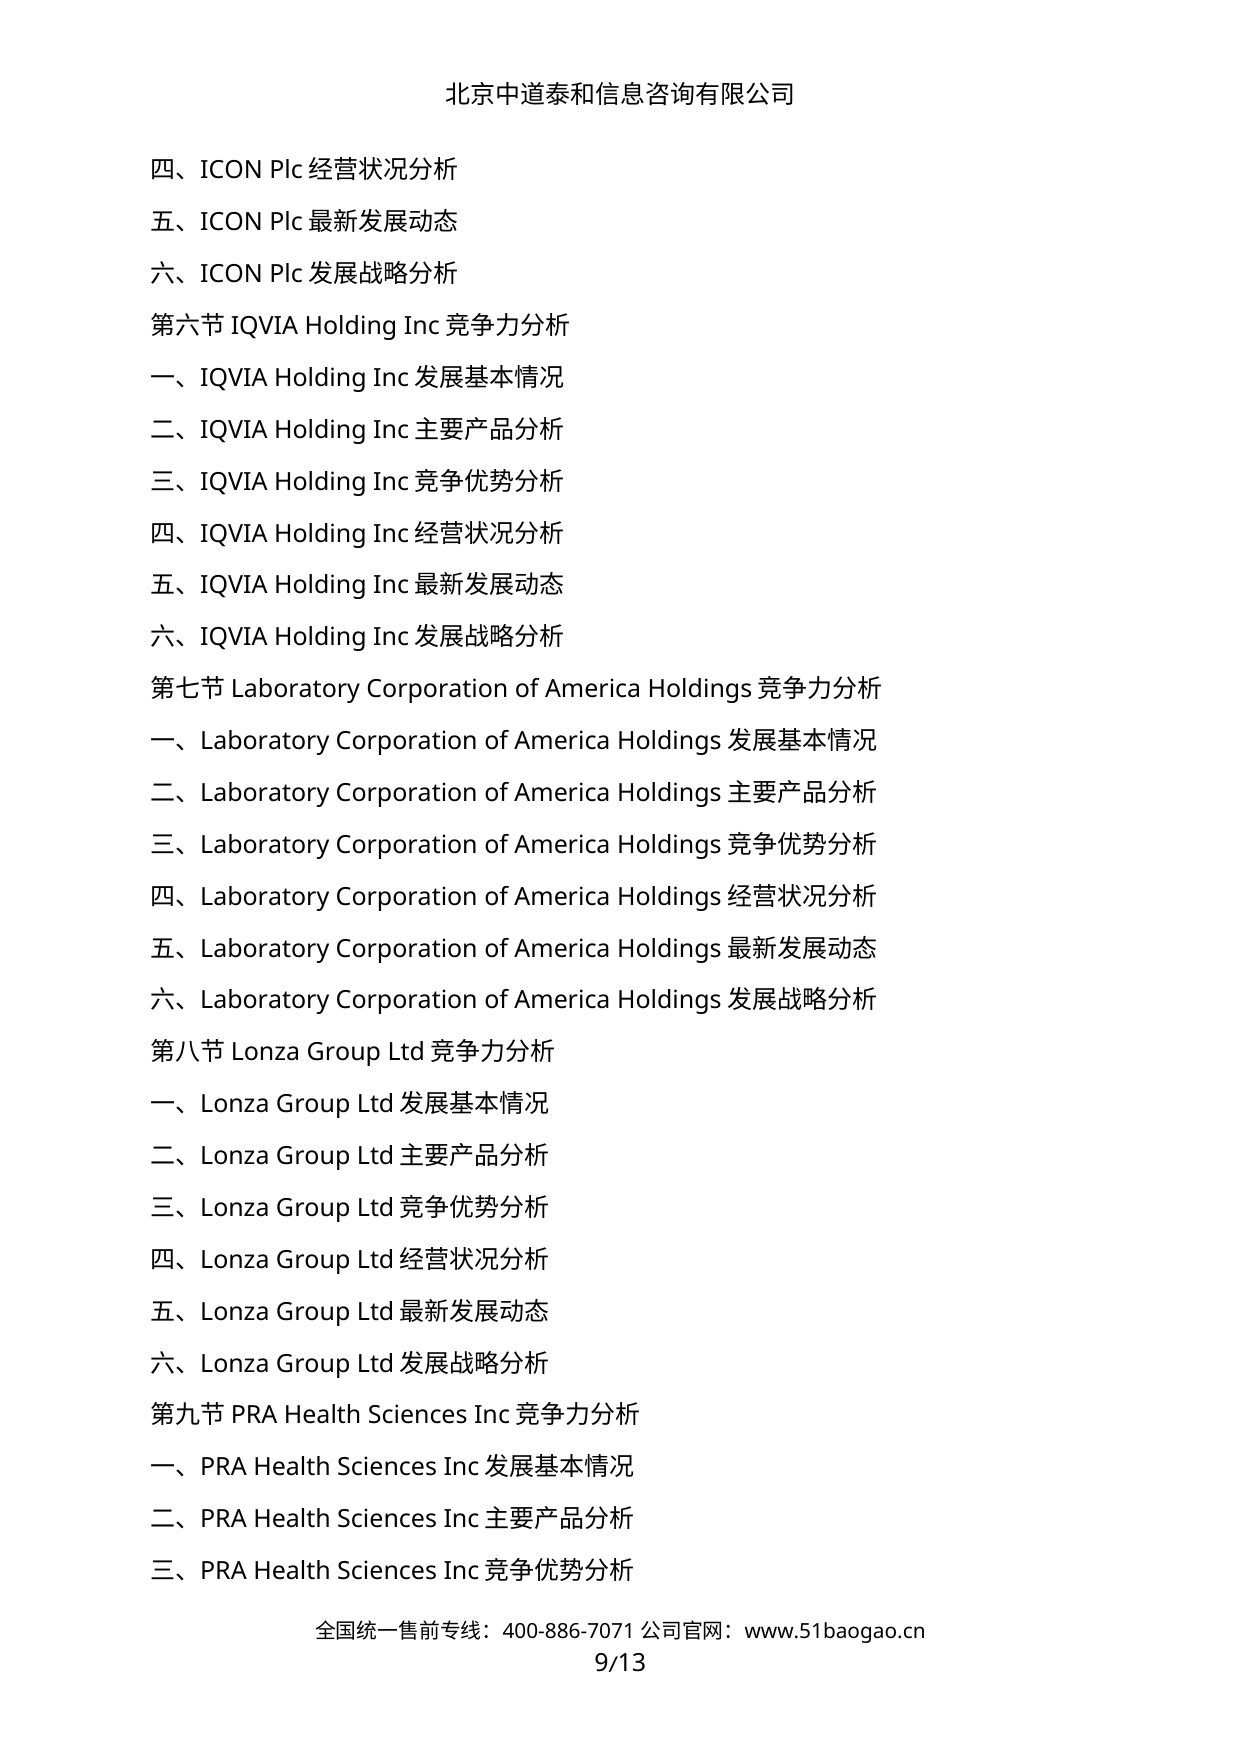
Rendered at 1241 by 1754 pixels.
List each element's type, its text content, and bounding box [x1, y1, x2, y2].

text 五、ICON Plc最新发展动态 [150, 202, 1090, 238]
text 六、Lonza Group Ltd发展战略分析 [150, 1343, 1090, 1379]
text 三、Lonza Group Ltd竞争优势分析 [150, 1187, 1090, 1224]
text 三、Laboratory Corporation of America Holdings竞争优势分析 [150, 824, 1090, 861]
text 二、Lonza Group Ltd主要产品分析 [150, 1136, 1090, 1172]
text 四、Laboratory Corporation of America Holdings经营状况分析 [150, 876, 1090, 912]
text 三、IQVIA Holding Inc竞争优势分析 [150, 461, 1090, 497]
text 四、IQVIA Holding Inc经营状况分析 [150, 513, 1090, 549]
text 第六节 IQVIA Holding Inc竞争力分析 [150, 306, 1090, 342]
text 二、PRA Health Sciences Inc主要产品分析 [150, 1499, 1090, 1535]
text 六、IQVIA Holding Inc发展战略分析 [150, 617, 1090, 653]
text 一、IQVIA Holding Inc发展基本情况 [150, 357, 1090, 394]
text 四、ICON Plc经营状况分析 [150, 150, 1090, 186]
text 五、Laboratory Corporation of America Holdings最新发展动态 [150, 928, 1090, 964]
text 三、PRA Health Sciences Inc竞争优势分析 [150, 1551, 1090, 1587]
text 一、PRA Health Sciences Inc发展基本情况 [150, 1447, 1090, 1483]
text 第七节 Laboratory Corporation of America Holdings竞争力分析 [150, 669, 1090, 705]
text 五、IQVIA Holding Inc最新发展动态 [150, 565, 1090, 601]
text 四、Lonza Group Ltd经营状况分析 [150, 1239, 1090, 1276]
text 二、Laboratory Corporation of America Holdings主要产品分析 [150, 772, 1090, 809]
text 一、Lonza Group Ltd发展基本情况 [150, 1084, 1090, 1120]
text 第八节 Lonza Group Ltd竞争力分析 [150, 1032, 1090, 1068]
text 六、ICON Plc发展战略分析 [150, 254, 1090, 290]
text 一、Laboratory Corporation of America Holdings发展基本情况 [150, 721, 1090, 757]
text 六、Laboratory Corporation of America Holdings发展战略分析 [150, 980, 1090, 1016]
text 二、IQVIA Holding Inc主要产品分析 [150, 409, 1090, 446]
text 五、Lonza Group Ltd最新发展动态 [150, 1291, 1090, 1327]
text 第九节 PRA Health Sciences Inc竞争力分析 [150, 1395, 1090, 1431]
